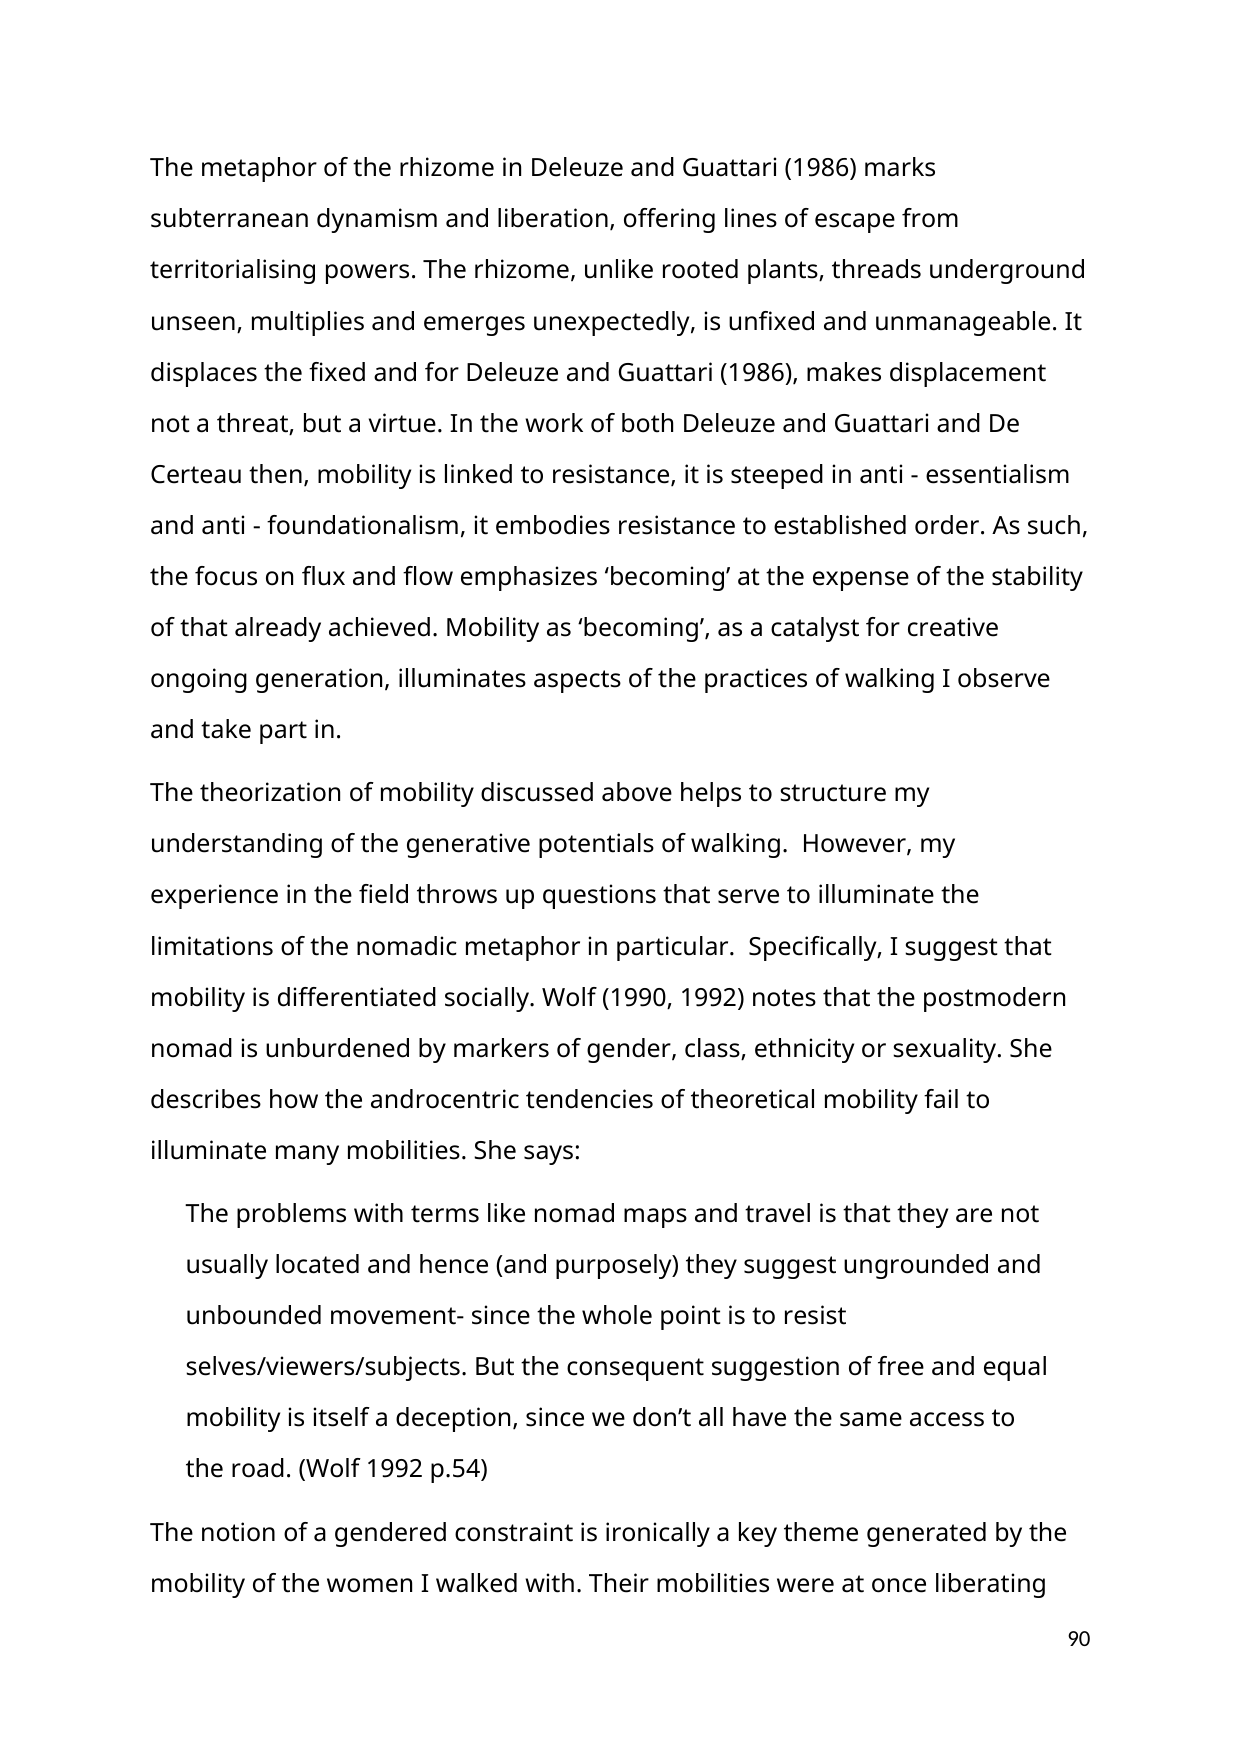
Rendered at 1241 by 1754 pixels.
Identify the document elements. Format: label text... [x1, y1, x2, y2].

text The theorization of mobility discussed above helps to structure my understanding of the generative potentials of walking. However, my experience in the field throws up questions that serve to illuminate the limitations of the nomadic metaphor in particular. Specifically, I suggest that mobility is differentiated socially. Wolf (1990, 1992) notes that the postmodern nomad is unburdened by markers of gender, class, ethnicity or sexuality. She describes how the androcentric tendencies of theoretical mobility fail to illuminate many mobilities. She says: [150, 775, 1090, 1166]
text The metaphor of the rhizome in Deleuze and Guattari (1986) marks subterranean dynamism and liberation, offering lines of escape from territorialising powers. The rhizome, unlike rooted plants, threads underground unseen, multiplies and emerges unexpectedly, is unfixed and unmanageable. It displaces the fixed and for Deleuze and Guattari (1986), makes displacement not a threat, but a virtue. In the work of both Deleuze and Guattari and De Certeau then, mobility is linked to resistance, it is steeped in anti - essentialism and anti - foundationalism, it embodies resistance to established order. As such, the focus on flux and flow emphasizes ‘becoming’ at the expense of the stability of that already achieved. Mobility as ‘becoming’, as a catalyst for creative ongoing generation, illuminates aspects of the practices of walking I observe and take part in. [150, 150, 1090, 746]
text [150, 1514, 1090, 1600]
text The problems with terms like nomad maps and travel is that they are not usually located and hence (and purposely) they suggest ungrounded and unbounded movement- since the whole point is to resist selves/viewers/subjects. But the consequent suggestion of free and equal mobility is itself a deception, since we don’t all have the same access to the road. (Wolf 1992 p.54) [185, 1196, 1055, 1485]
